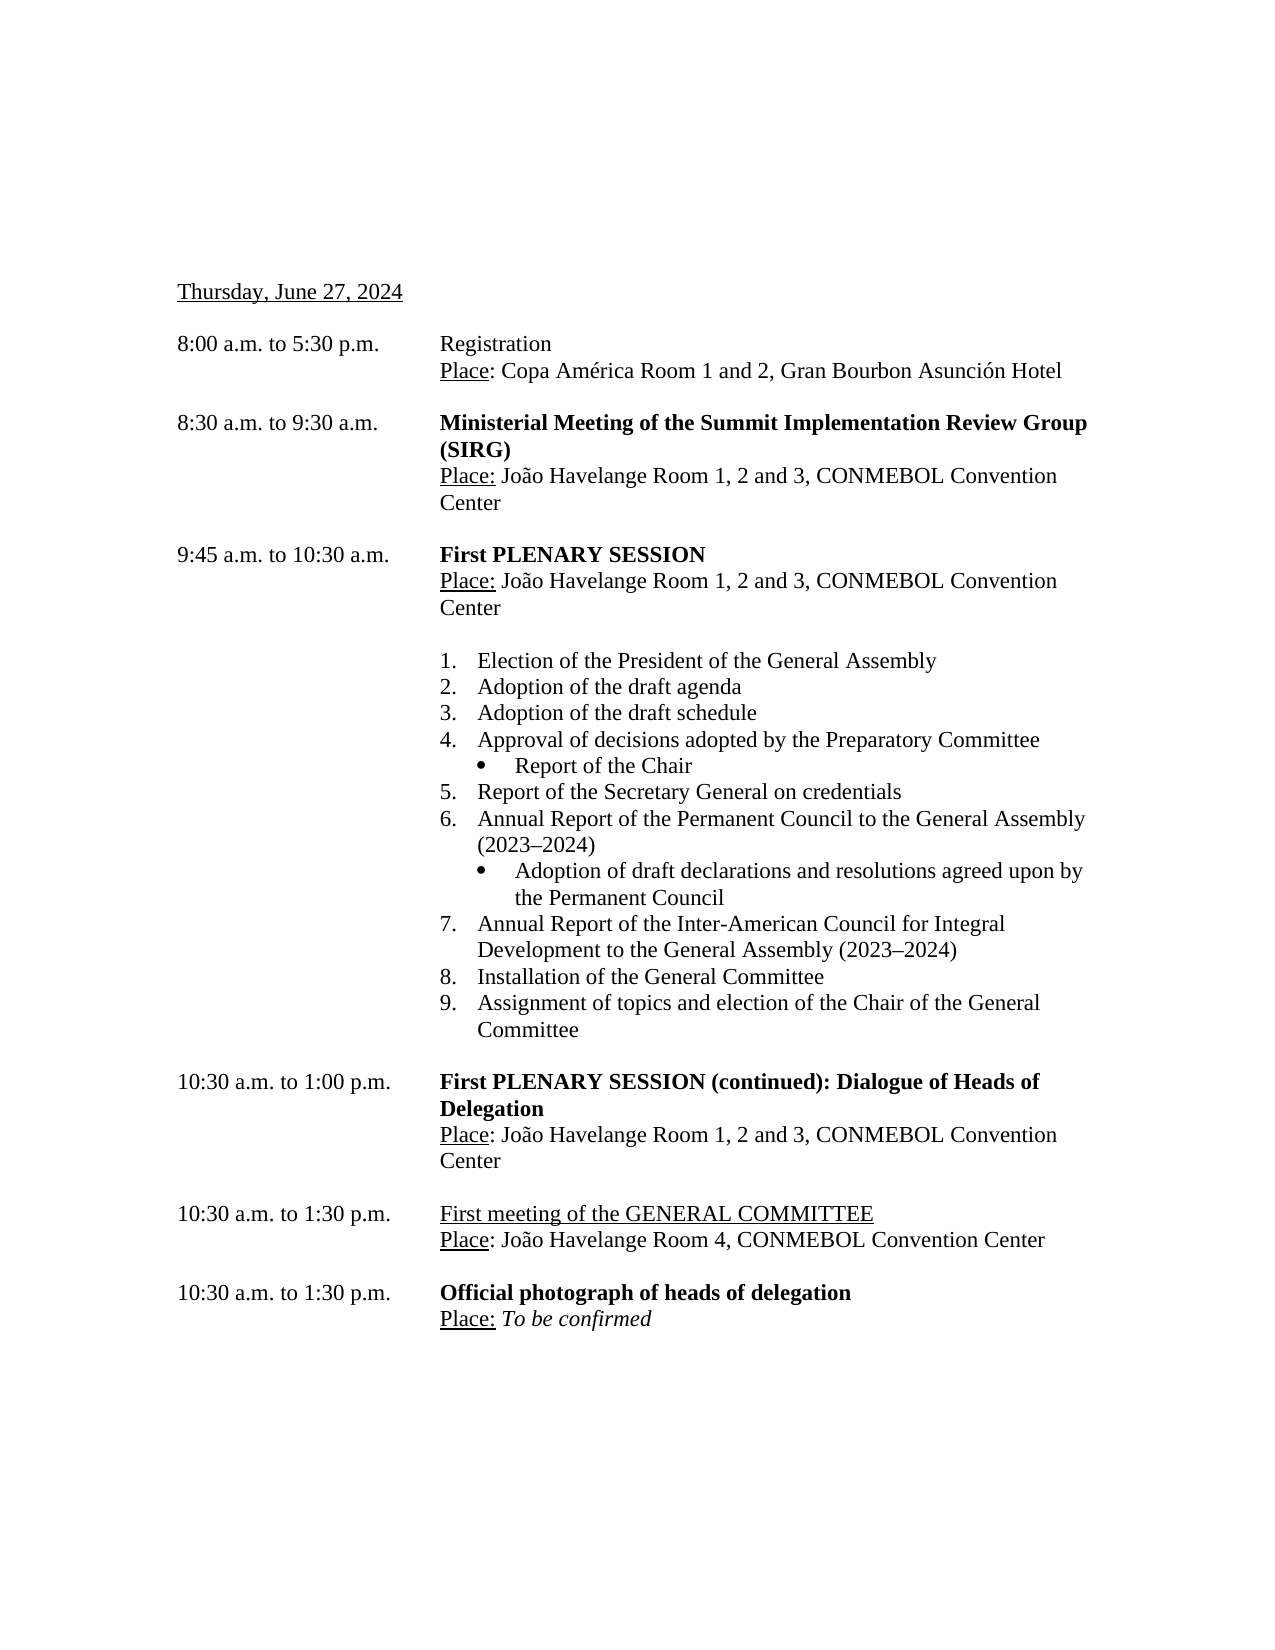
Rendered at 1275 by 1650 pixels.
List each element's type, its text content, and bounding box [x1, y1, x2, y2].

text Place: To be confirmed [177, 1306, 1114, 1332]
list Approval of decisions adopted by the Preparatory Committee [439, 726, 1114, 752]
list Report of the Secretary General on credentials [439, 778, 1114, 805]
text Place: João Havelange Room 1, 2 and 3, CONMEBOL Convention Center [439, 1121, 1111, 1174]
list Adoption of draft declarations and resolutions agreed upon by the Permanent Council [477, 857, 1114, 910]
list Annual Report of the Inter-American Council for Integral Development to the General Assembly (2023–2024) [439, 910, 1114, 963]
text 8:00 a.m. to 5:30 p.m. Registration [177, 330, 1111, 357]
list Annual Report of the Permanent Council to the General Assembly (2023–2024) [439, 805, 1114, 857]
list Election of the President of the General Assembly [439, 647, 1114, 673]
text 10:30 a.m. to 1:30 p.m. First meeting of the GENERAL COMMITTEE [177, 1200, 1111, 1226]
list Assignment of topics and election of the Chair of the General Committee [439, 989, 1114, 1042]
text Thursday, June 27, 2024 [177, 278, 1111, 304]
list Adoption of the draft schedule [439, 699, 1114, 726]
text Place: João Havelange Room 4, CONMEBOL Convention Center [439, 1226, 1111, 1253]
list Adoption of the draft agenda [439, 673, 1114, 699]
list Installation of the General Committee [439, 963, 1114, 989]
text 9:45 a.m. to 10:30 a.m. First PLENARY SESSION [177, 541, 1114, 568]
text 10:30 a.m. to 1:00 p.m. First PLENARY SESSION (continued): Dialogue of Heads of Delegation [177, 1068, 1114, 1121]
text Place: Copa América Room 1 and 2, Gran Bourbon Asunción Hotel [439, 357, 1111, 383]
text 10:30 a.m. to 1:30 p.m. Official photograph of heads of delegation [177, 1279, 1114, 1306]
text 8:30 a.m. to 9:30 a.m. Ministerial Meeting of the Summit Implementation Review Group (SIRG) [177, 409, 1114, 462]
text Place: João Havelange Room 1, 2 and 3, CONMEBOL Convention Center [177, 462, 1114, 515]
text Place: João Havelange Room 1, 2 and 3, CONMEBOL Convention Center [177, 568, 1111, 620]
list Report of the Chair [477, 752, 1114, 778]
